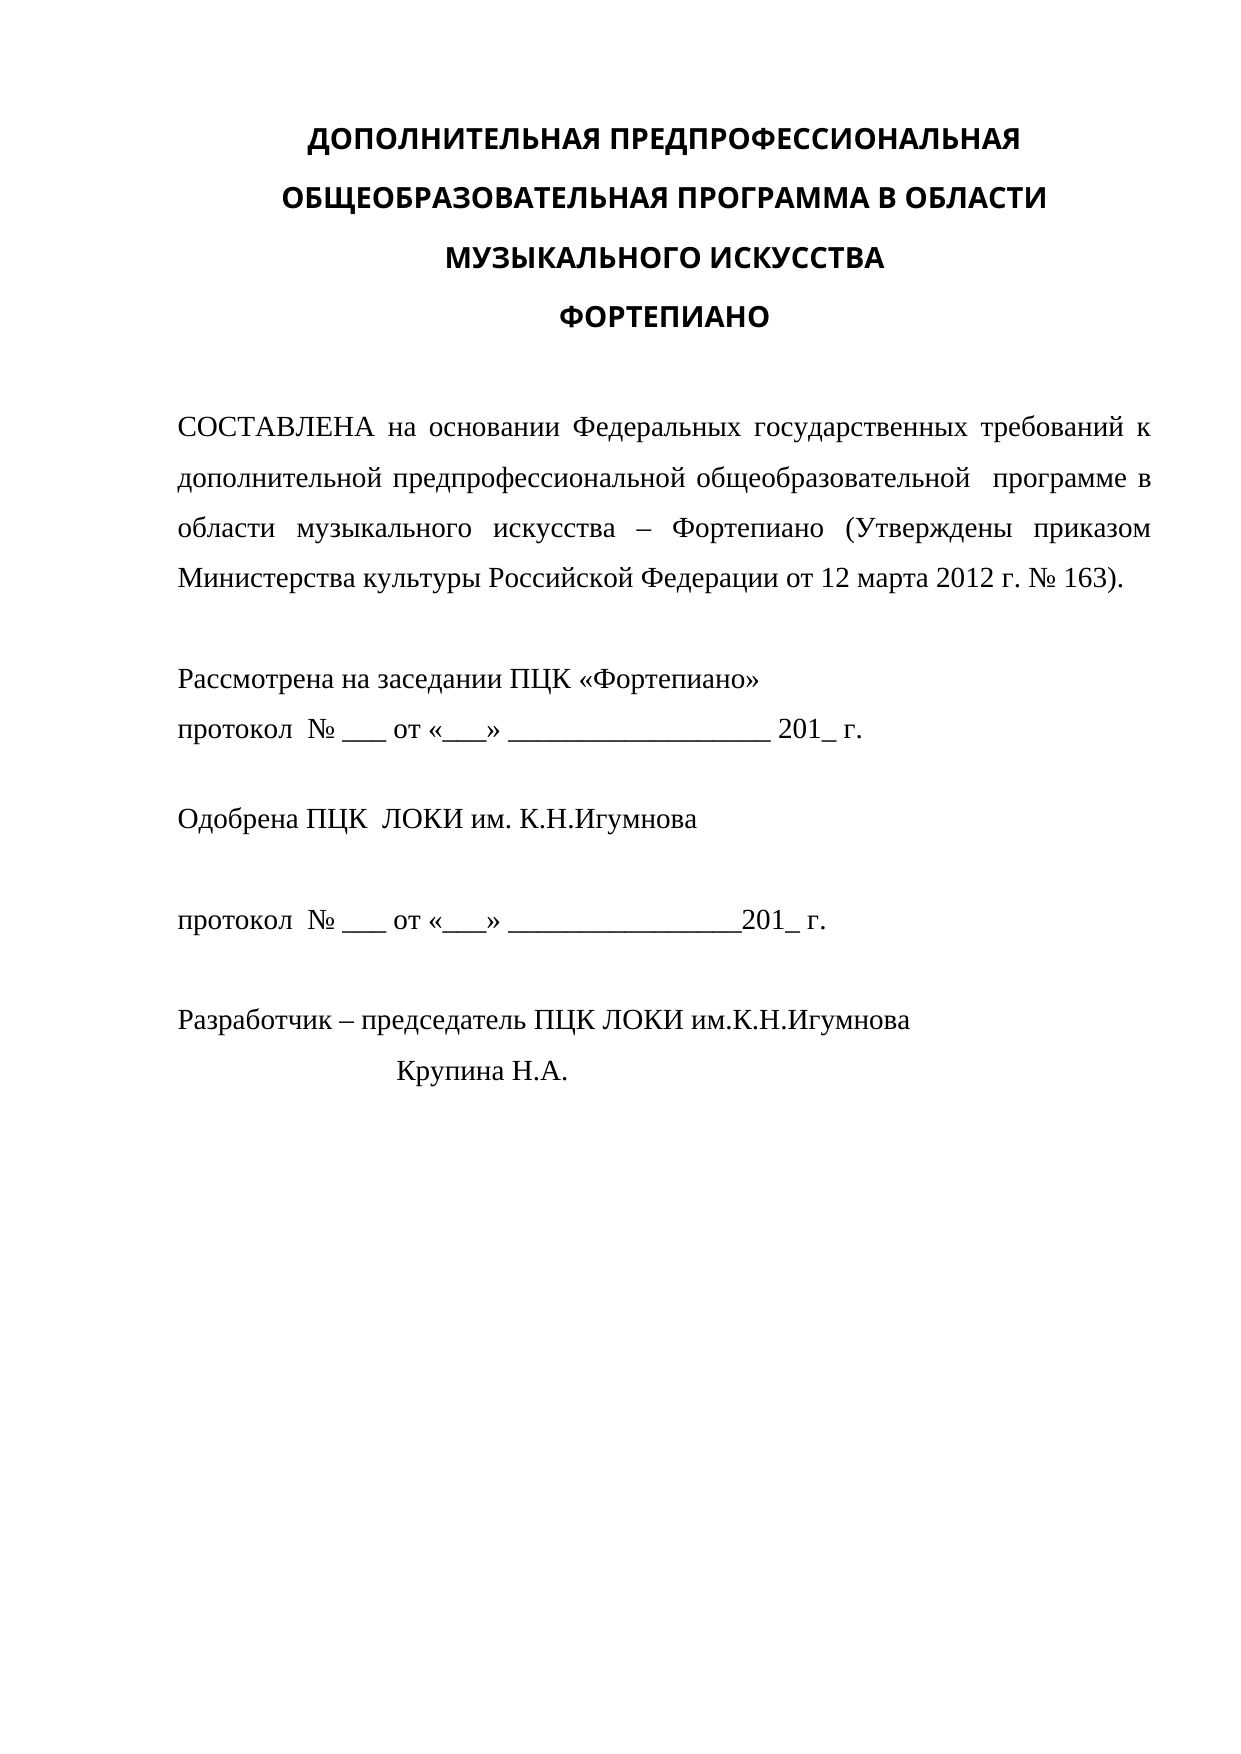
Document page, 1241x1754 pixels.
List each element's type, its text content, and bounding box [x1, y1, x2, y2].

subtitle протокол № ___ от «___» __________________ 201_ г. [177, 711, 1152, 745]
text Одобрена ПЦК ЛОКИ им. К.Н.Игумнова [177, 801, 1152, 835]
text СОСТАВЛЕНА на основании Федеральных государственных требований к дополнительной предпрофессиональной общеобразовательной программе в области музыкального искусства – Фортепиано (Утверждены приказом Министерства культуры Российской Федерации от 12 марта 2012 г. № 163). [177, 409, 1152, 594]
text Крупина Н.А. [177, 1053, 1152, 1086]
subtitle протокол № ___ от «___» ________________201_ г. [177, 902, 1152, 935]
subtitle Рассмотрена на заседании ПЦК «Фортепиано» [177, 661, 1152, 694]
text ФОРТЕПИАНО [177, 297, 1152, 336]
text Разработчик – председатель ПЦК ЛОКИ им.К.Н.Игумнова [177, 1002, 1152, 1036]
text ДОПОЛНИТЕЛЬНАЯ ПРЕДПРОФЕССИОНАЛЬНАЯ ОБЩЕОБРАЗОВАТЕЛЬНАЯ ПРОГРАММА В ОБЛАСТИ МУЗЫКАЛЬНОГО ИСКУССТВА [177, 118, 1152, 277]
